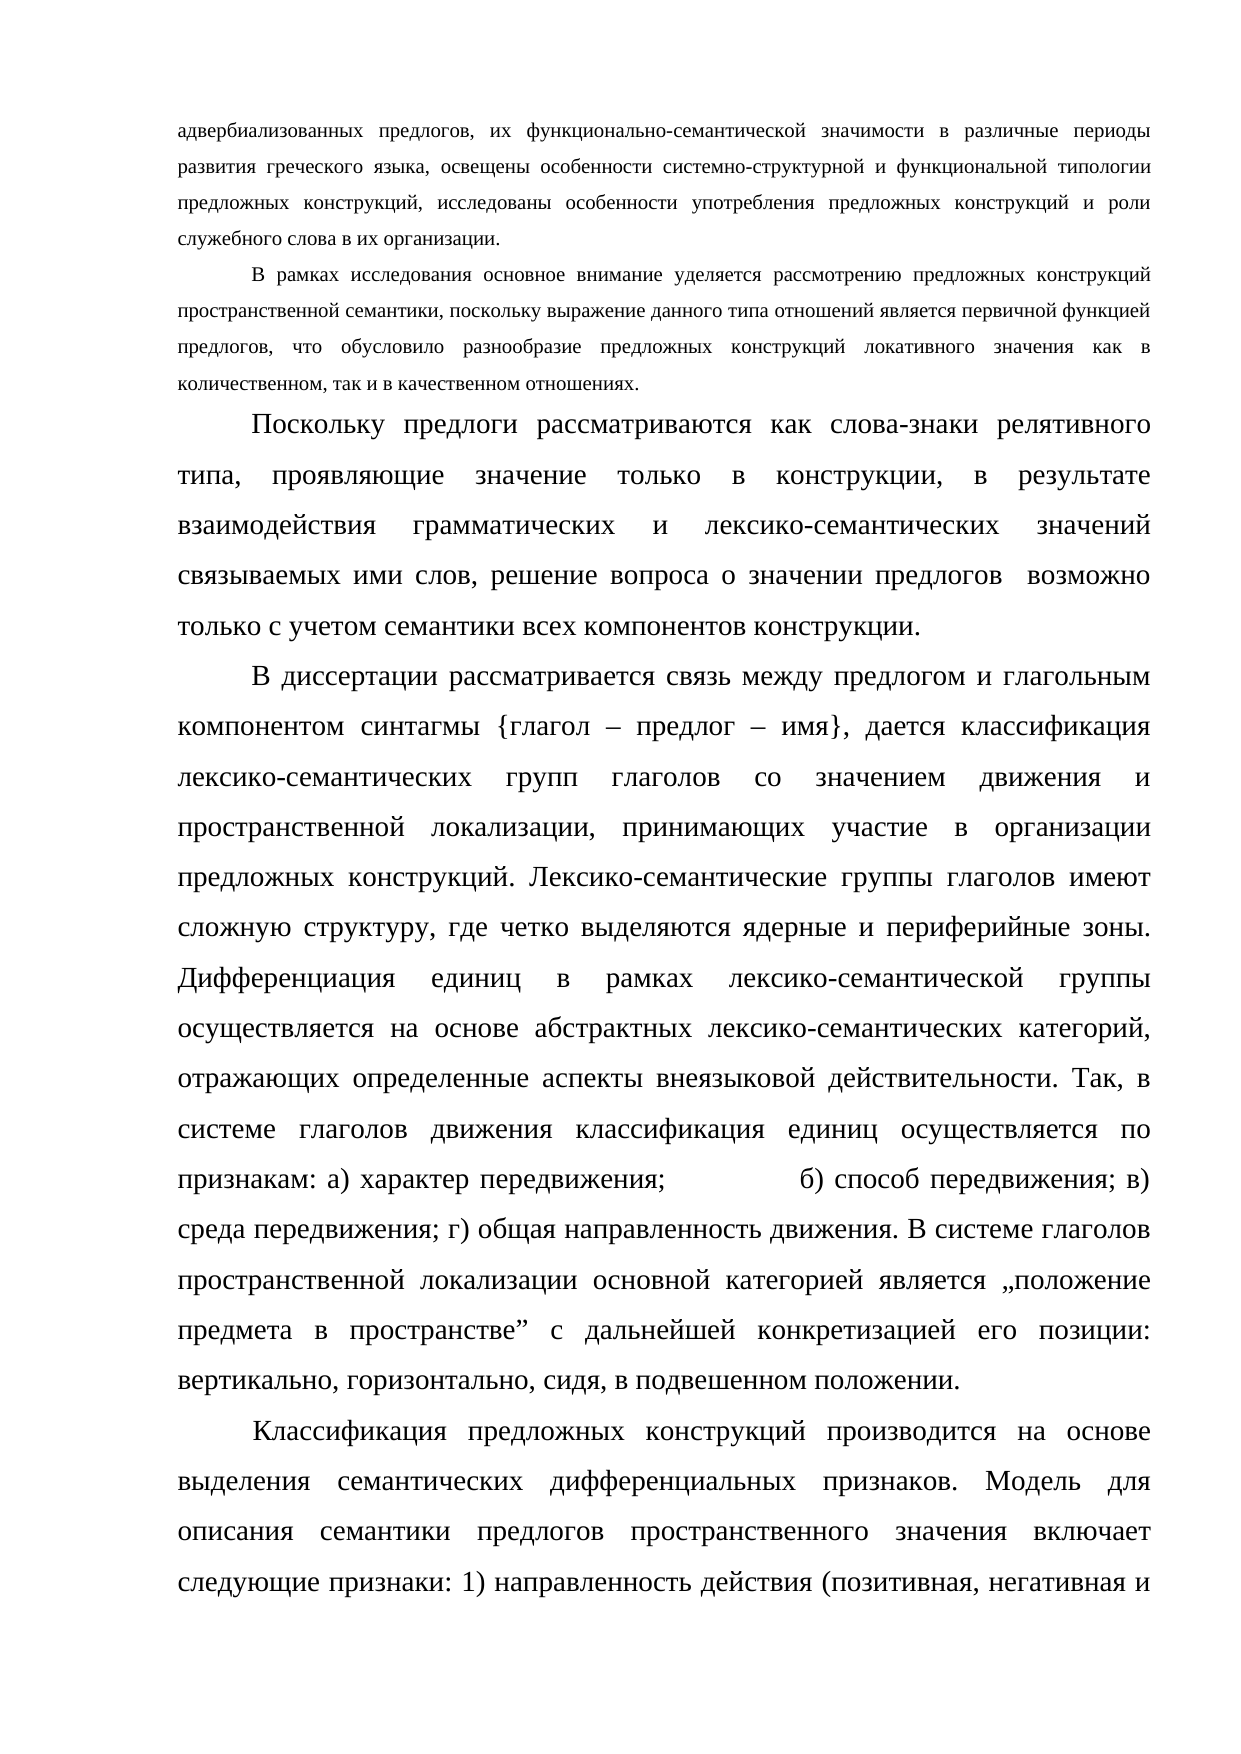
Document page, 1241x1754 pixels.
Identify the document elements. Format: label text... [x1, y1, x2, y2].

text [177, 1413, 1152, 1597]
text В диссертации рассматривается связь между предлогом и глагольным компонентом синтагмы {глагол – предлог – имя}, дается классификация лексико-семантических групп глаголов со значением движения и пространственной локализации, принимающих участие в организации предложных конструкций. Лексико-семантические группы глаголов имеют сложную структуру, где четко выделяются ядерные и периферийные зоны. Дифференциация единиц в рамках лексико-семантической группы осуществляется на основе абстрактных лексико-семантических категорий, отражающих определенные аспекты внеязыковой действительности. Так, в системе глаголов движения классификация единиц осуществляется по признакам: а) характер передвижения; б) способ передвижения; в) среда передвижения; г) общая направленность движения. В системе глаголов пространственной локализации основной категорией является „положение предмета в пространстве” с дальнейшей конкретизацией его позиции: вертикально, горизонтально, сидя, в подвешенном положении. [177, 658, 1152, 1396]
text Поскольку предлоги рассматриваются как слова-знаки релятивного типа, проявляющие значение только в конструкции, в результате взаимодействия грамматических и лексико-семантических значений связываемых ими слов, решение вопроса о значении предлогов возможно только с учетом семантики всех компонентов конструкции. [177, 406, 1152, 641]
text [177, 118, 1152, 250]
text В рамках исследования основное внимание уделяется рассмотрению предложных конструкций пространственной семантики, поскольку выражение данного типа отношений является первичной функцией предлогов, что обусловило разнообразие предложных конструкций локативного значения как в количественном, так и в качественном отношениях. [177, 262, 1152, 394]
